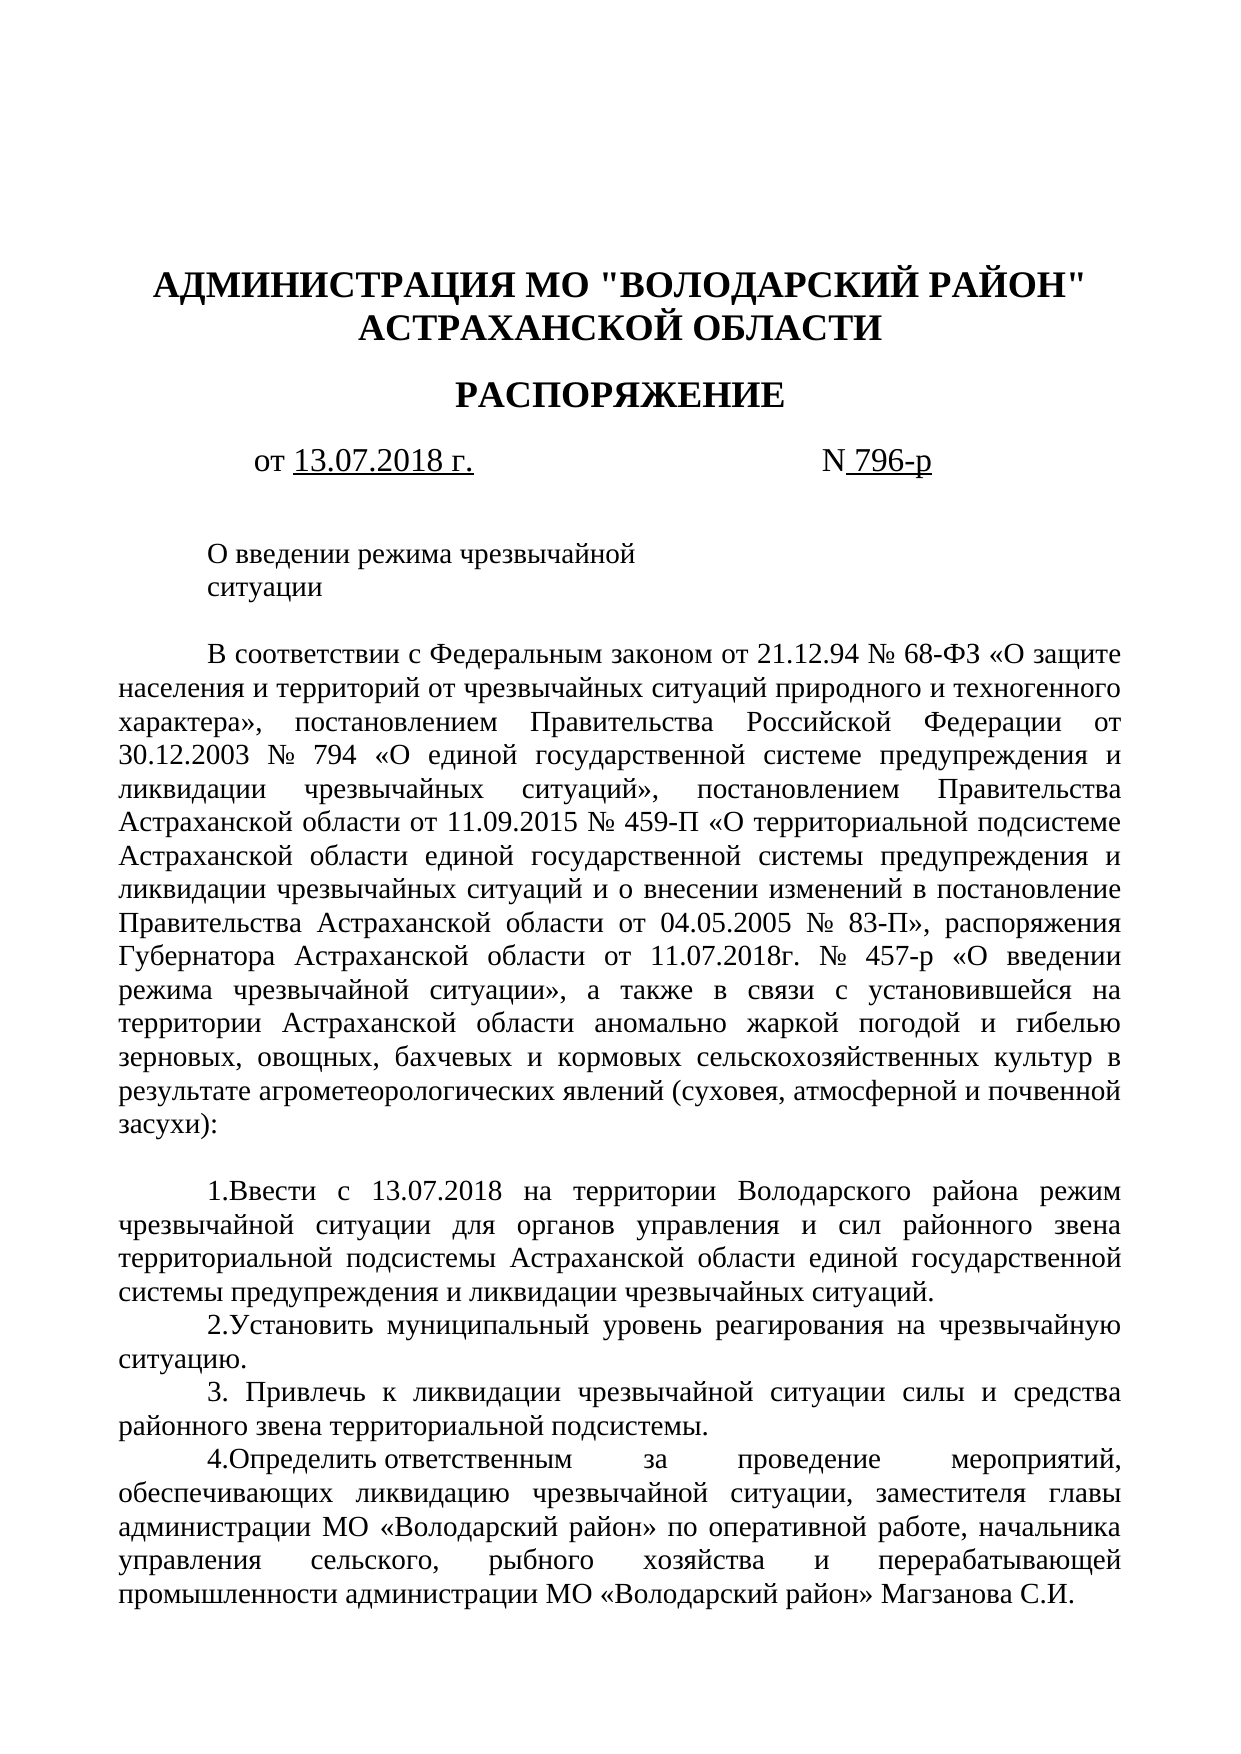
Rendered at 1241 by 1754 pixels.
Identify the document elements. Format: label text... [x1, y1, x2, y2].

text 2.Установить муниципальный уровень реагирования на чрезвычайную ситуацию. [118, 1307, 1122, 1374]
text АСТРАХАНСКОЙ ОБЛАСТИ [118, 306, 1122, 349]
table_header N 796-р [620, 440, 1133, 478]
table_header от 13.07.2018 г. [107, 440, 620, 478]
text РАСПОРЯЖЕНИЕ [118, 373, 1122, 416]
text В соответствии с Федеральным законом от 21.12.94 № 68-ФЗ «О защите населения и территорий от чрезвычайных ситуаций природного и техногенного характера», постановлением Правительства Российской Федерации от 30.12.2003 № 794 «О единой государственной системе предупреждения и ликвидации чрезвычайных ситуаций», постановлением Правительства Астраханской области от 11.09.2015 № 459-П «О территориальной подсистеме Астраханской области единой государственной системы предупреждения и ликвидации чрезвычайных ситуаций и о внесении изменений в постановление Правительства Астраханской области от 04.05.2005 № 83-П», распоряжения Губернатора Астраханской области от 11.07.2018г. № 457-р «О введении режима чрезвычайной ситуации», а также в связи с установившейся на территории Астраханской области аномально жаркой погодой и гибелью зерновых, овощных, бахчевых и кормовых сельскохозяйственных культур в результате агрометеорологических явлений (суховея, атмосферной и почвенной засухи): [118, 637, 1122, 1140]
text 1.Ввести с 13.07.2018 на территории Володарского района режим чрезвычайной ситуации для органов управления и сил районного звена территориальной подсистемы Астраханской области единой государственной системы предупреждения и ликвидации чрезвычайных ситуаций. [118, 1173, 1122, 1307]
text 3. Привлечь к ликвидации чрезвычайной ситуации силы и средства районного звена территориальной подсистемы. [118, 1374, 1122, 1442]
text АДМИНИСТРАЦИЯ МО "ВОЛОДАРСКИЙ РАЙОН" [118, 262, 1122, 306]
text 4.Определить ответственным за проведение мероприятий, обеспечивающих ликвидацию чрезвычайной ситуации, заместителя главы администрации МО «Володарский район» по оперативной работе, начальника управления сельского, рыбного хозяйства и перерабатывающей промышленности администрации МО «Володарский район» Магзанова С.И. [118, 1442, 1122, 1609]
text О введении режима чрезвычайной [118, 536, 1122, 569]
text ситуации [118, 569, 1122, 603]
